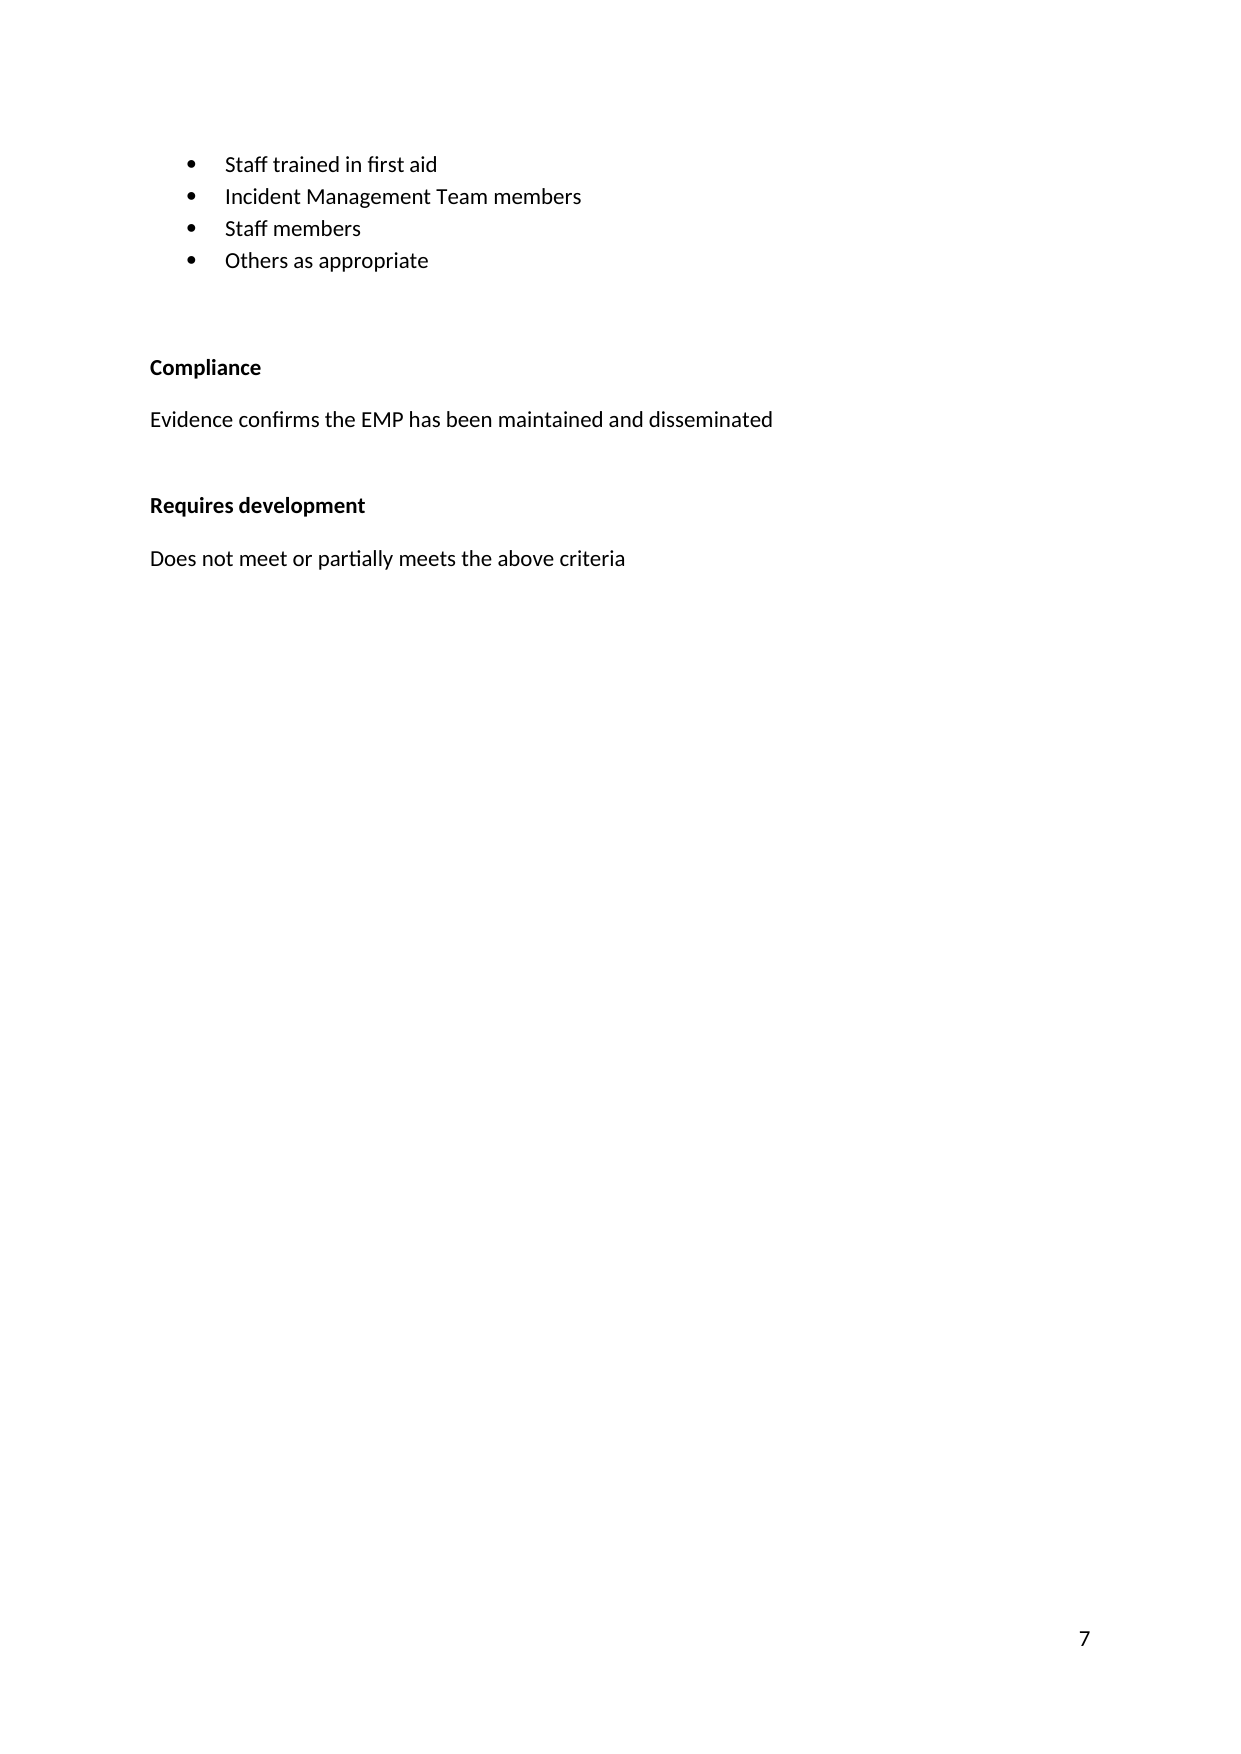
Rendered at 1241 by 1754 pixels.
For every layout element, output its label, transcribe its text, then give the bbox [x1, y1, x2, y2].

text Evidence confirms the EMP has been maintained and disseminated [150, 406, 1090, 434]
text Requires development [150, 491, 1090, 519]
text Compliance [150, 353, 1090, 381]
list Staff trained in first aid [187, 150, 1090, 178]
text Does not meet or partially meets the above criteria [150, 544, 1090, 572]
list Staff members [187, 214, 1090, 242]
list Incident Management Team members [187, 182, 1090, 210]
list Others as appropriate [187, 247, 1090, 274]
